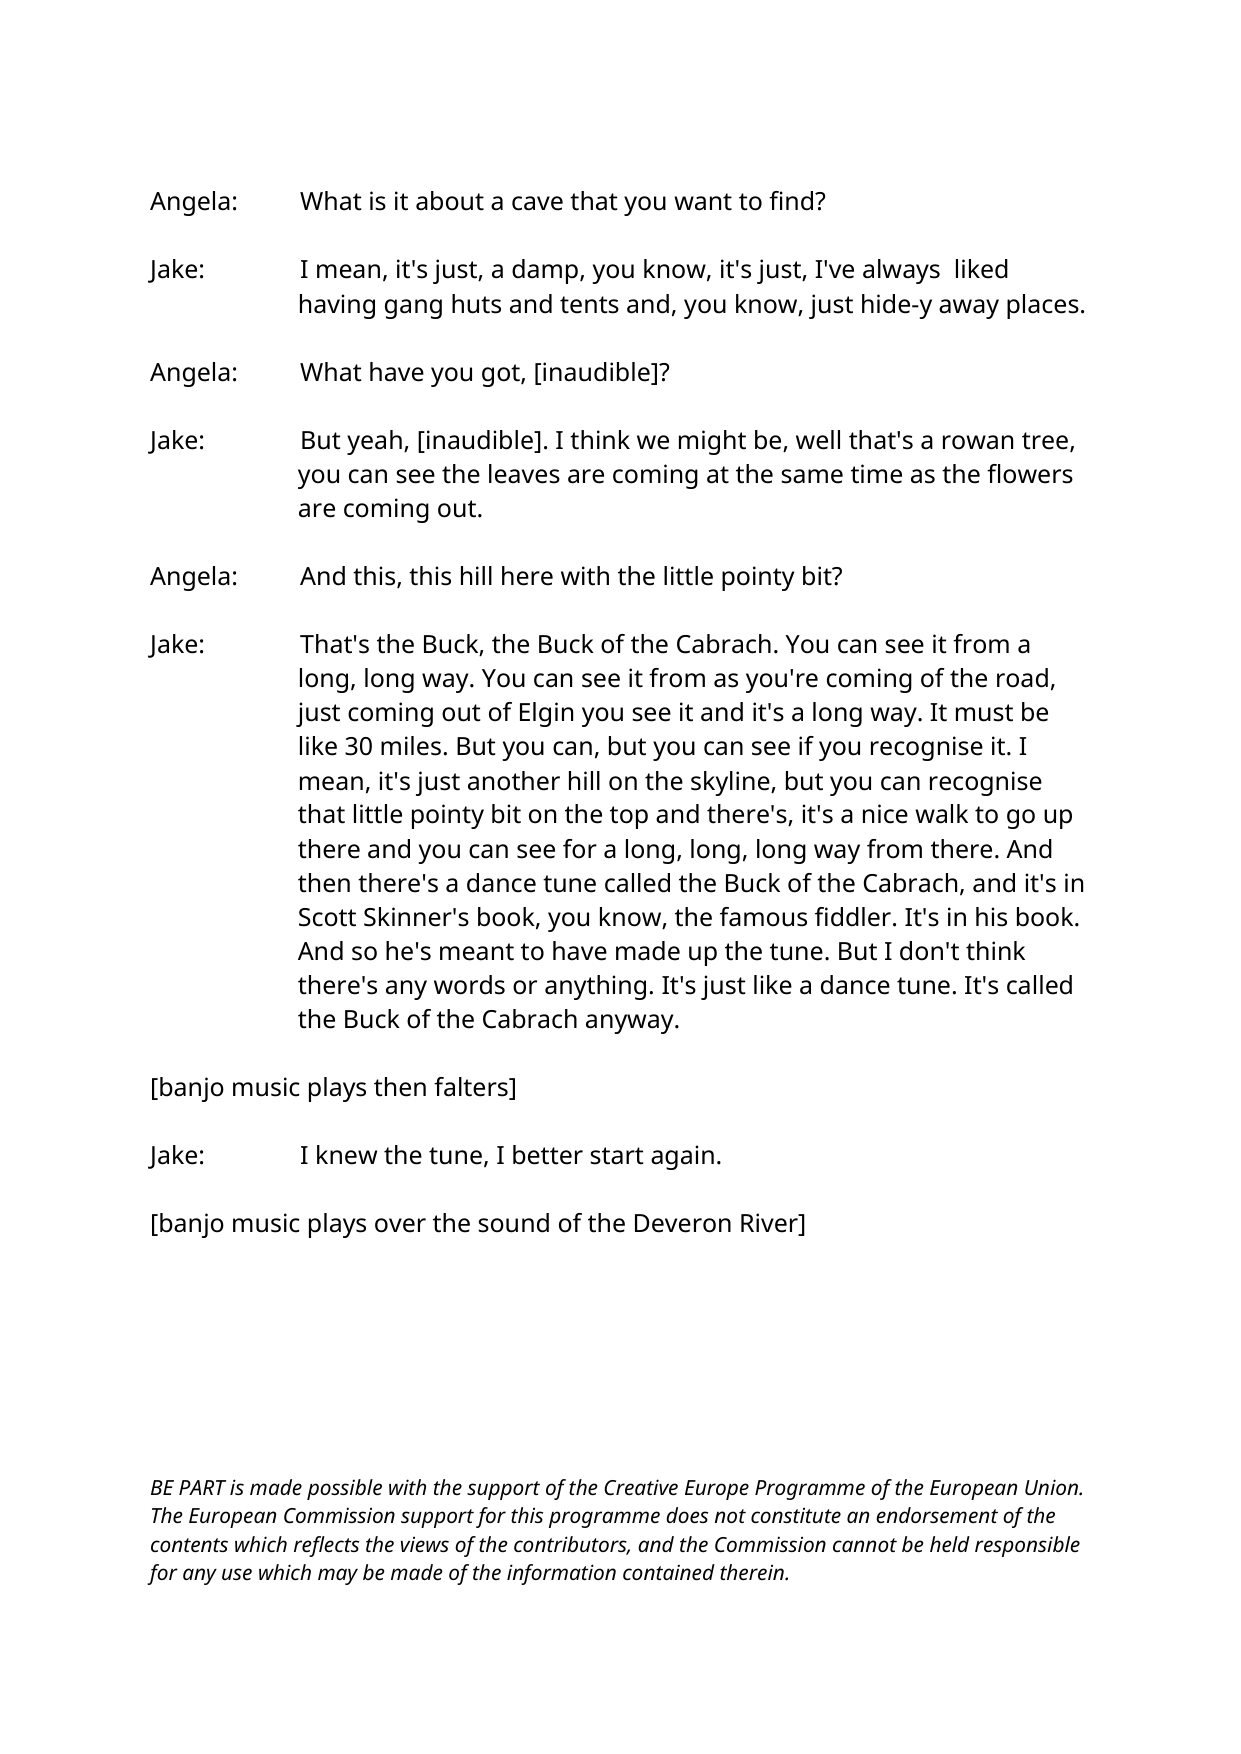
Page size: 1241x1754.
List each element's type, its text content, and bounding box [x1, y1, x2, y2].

text Jake: But yeah, [inaudible]. I think we might be, well that's a rowan tree, you can see the leaves are coming at the same time as the flowers are coming out. [150, 422, 1090, 525]
text Angela: What have you got, [inaudible]? [150, 354, 1090, 388]
text [banjo music plays over the sound of the Deveron River] [150, 1206, 1090, 1240]
text Angela: What is it about a cave that you want to find? [150, 184, 1090, 218]
text Jake: I knew the tune, I better start again. [150, 1138, 1090, 1172]
text Angela: And this, this hill here with the little pointy bit? [150, 559, 1090, 593]
text [banjo music plays then falters] [150, 1070, 1090, 1104]
text BE PART is made possible with the support of the Creative Europe Programme of the European Union. The European Commission support for this programme does not constitute an endorsement of the contents which reflects the views of the contributors, and the Commission cannot be held responsible for any use which may be made of the information contained therein. [150, 1473, 1090, 1587]
text Jake: That's the Buck, the Buck of the Cabrach. You can see it from a long, long way. You can see it from as you're coming of the road, just coming out of Elgin you see it and it's a long way. It must be like 30 miles. But you can, but you can see if you recognise it. I mean, it's just another hill on the skyline, but you can recognise that little pointy bit on the top and there's, it's a nice walk to go up there and you can see for a long, long, long way from there. And then there's a dance tune called the Buck of the Cabrach, and it's in Scott Skinner's book, you know, the famous fiddler. It's in his book. And so he's meant to have made up the tune. But I don't think there's any words or anything. It's just like a dance tune. It's called the Buck of the Cabrach anyway. [150, 627, 1090, 1036]
text Jake: I mean, it's just, a damp, you know, it's just, I've always liked having gang huts and tents and, you know, just hide-y away places. [150, 252, 1090, 320]
